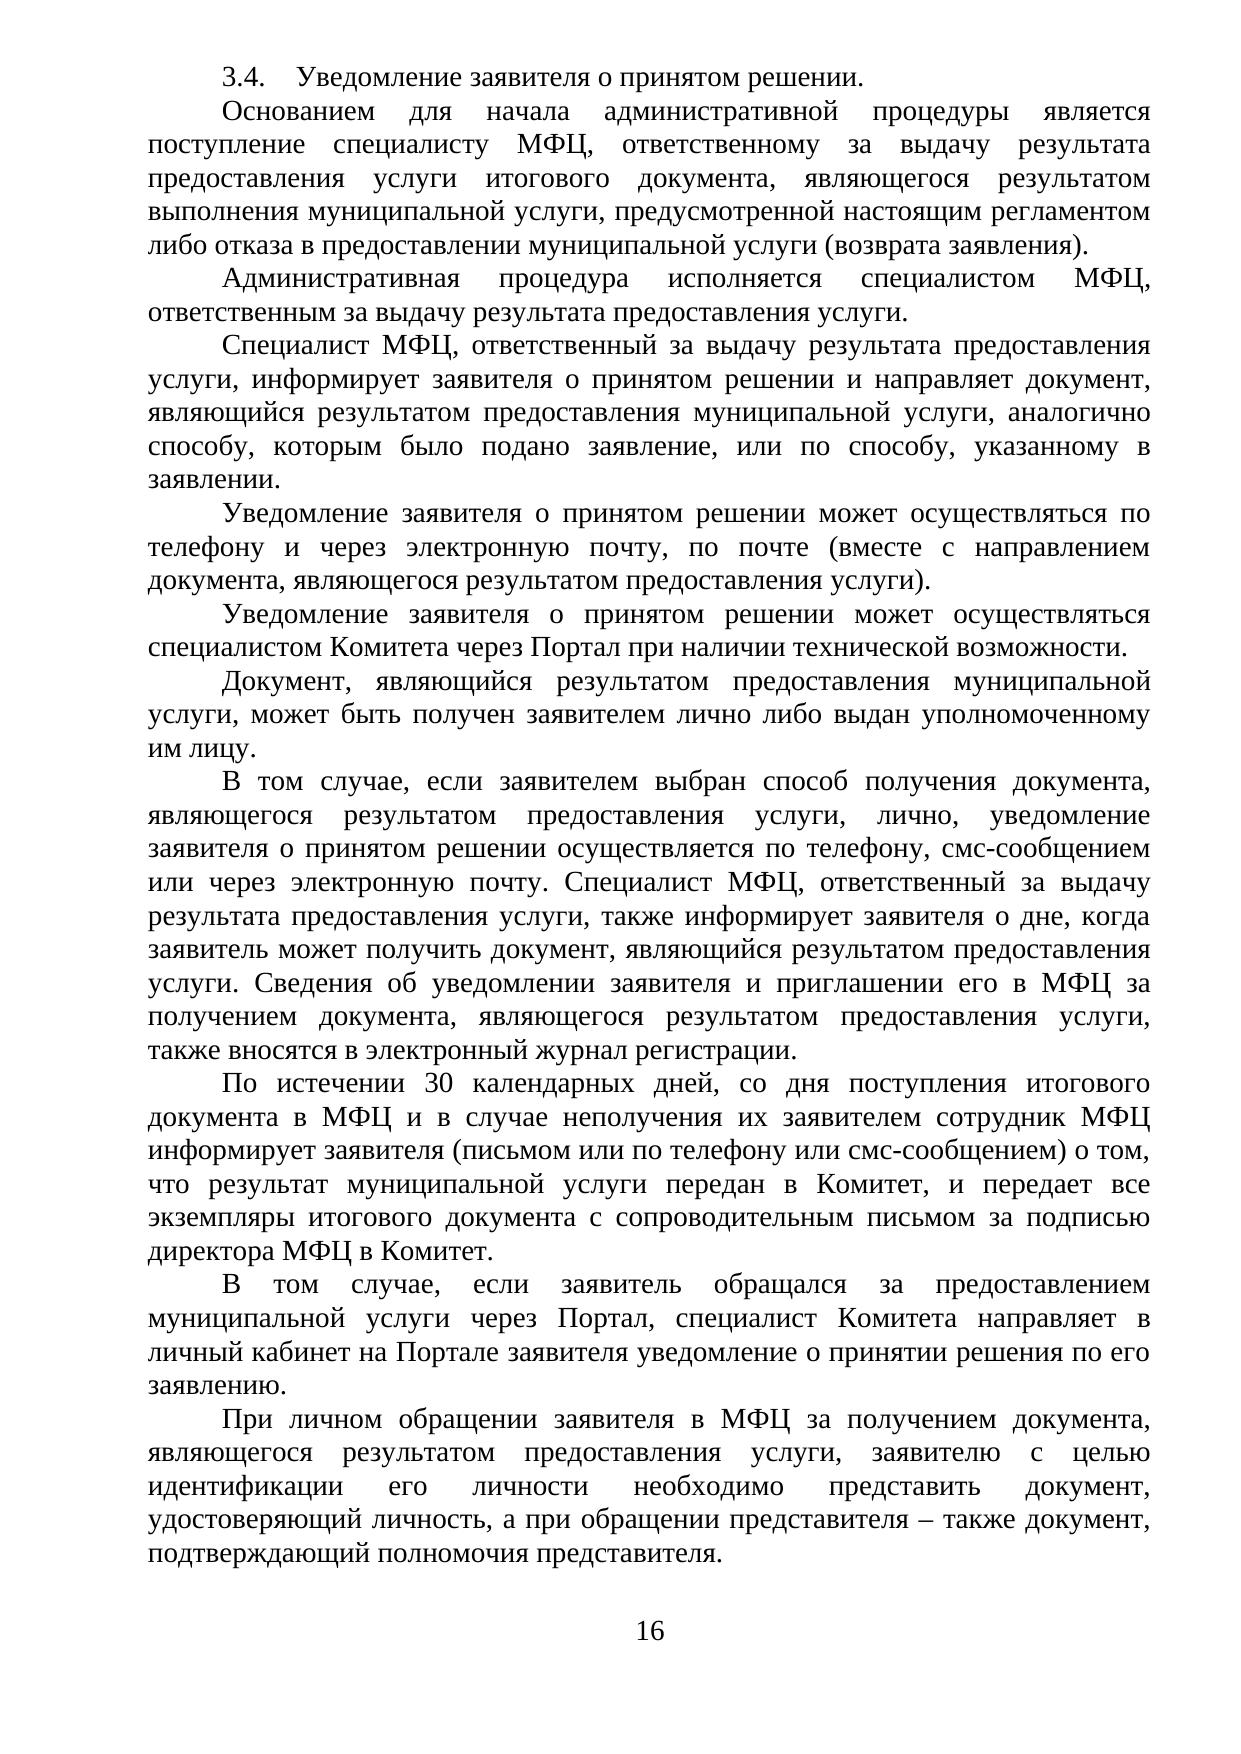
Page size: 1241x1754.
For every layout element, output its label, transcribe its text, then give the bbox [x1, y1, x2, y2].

text В том случае, если заявитель обращался за предоставлением муниципальной услуги через Портал, специалист Комитета направляет в личный кабинет на Портале заявителя уведомление о принятии решения по его заявлению. [148, 1267, 1152, 1401]
text Уведомление заявителя о принятом решении может осуществляться специалистом Комитета через Портал при наличии технической возможности. [148, 596, 1152, 663]
text Уведомление заявителя о принятом решении может осуществляться по телефону и через электронную почту, по почте (вместе с направлением документа, являющегося результатом предоставления услуги). [148, 495, 1152, 596]
text При личном обращении заявителя в МФЦ за получением документа, являющегося результатом предоставления услуги, заявителю с целью идентификации его личности необходимо представить документ, удостоверяющий личность, а при обращении представителя – также документ, подтверждающий полномочия представителя. [148, 1401, 1152, 1568]
text Административная процедура исполняется специалистом МФЦ, ответственным за выдачу результата предоставления услуги. [148, 260, 1152, 327]
text Документ, являющийся результатом предоставления муниципальной услуги, может быть получен заявителем лично либо выдан уполномоченному им лицу. [148, 663, 1152, 763]
text 3.4. Уведомление заявителя о принятом решении. [148, 59, 1152, 93]
text В том случае, если заявителем выбран способ получения документа, являющегося результатом предоставления услуги, лично, уведомление заявителя о принятом решении осуществляется по телефону, смс-сообщением или через электронную почту. Специалист МФЦ, ответственный за выдачу результата предоставления услуги, также информирует заявителя о дне, когда заявитель может получить документ, являющийся результатом предоставления услуги. Сведения об уведомлении заявителя и приглашении его в МФЦ за получением документа, являющегося результатом предоставления услуги, также вносятся в электронный журнал регистрации. [148, 763, 1152, 1065]
text Основанием для начала административной процедуры является поступление специалисту МФЦ, ответственному за выдачу результата предоставления услуги итогового документа, являющегося результатом выполнения муниципальной услуги, предусмотренной настоящим регламентом либо отказа в предоставлении муниципальной услуги (возврата заявления). [148, 93, 1152, 260]
text Специалист МФЦ, ответственный за выдачу результата предоставления услуги, информирует заявителя о принятом решении и направляет документ, являющийся результатом предоставления муниципальной услуги, аналогично способу, которым было подано заявление, или по способу, указанному в заявлении. [148, 327, 1152, 495]
text По истечении 30 календарных дней, со дня поступления итогового документа в МФЦ и в случае неполучения их заявителем сотрудник МФЦ информирует заявителя (письмом или по телефону или смс-сообщением) о том, что результат муниципальной услуги передан в Комитет, и передает все экземпляры итогового документа с сопроводительным письмом за подписью директора МФЦ в Комитет. [148, 1065, 1152, 1267]
